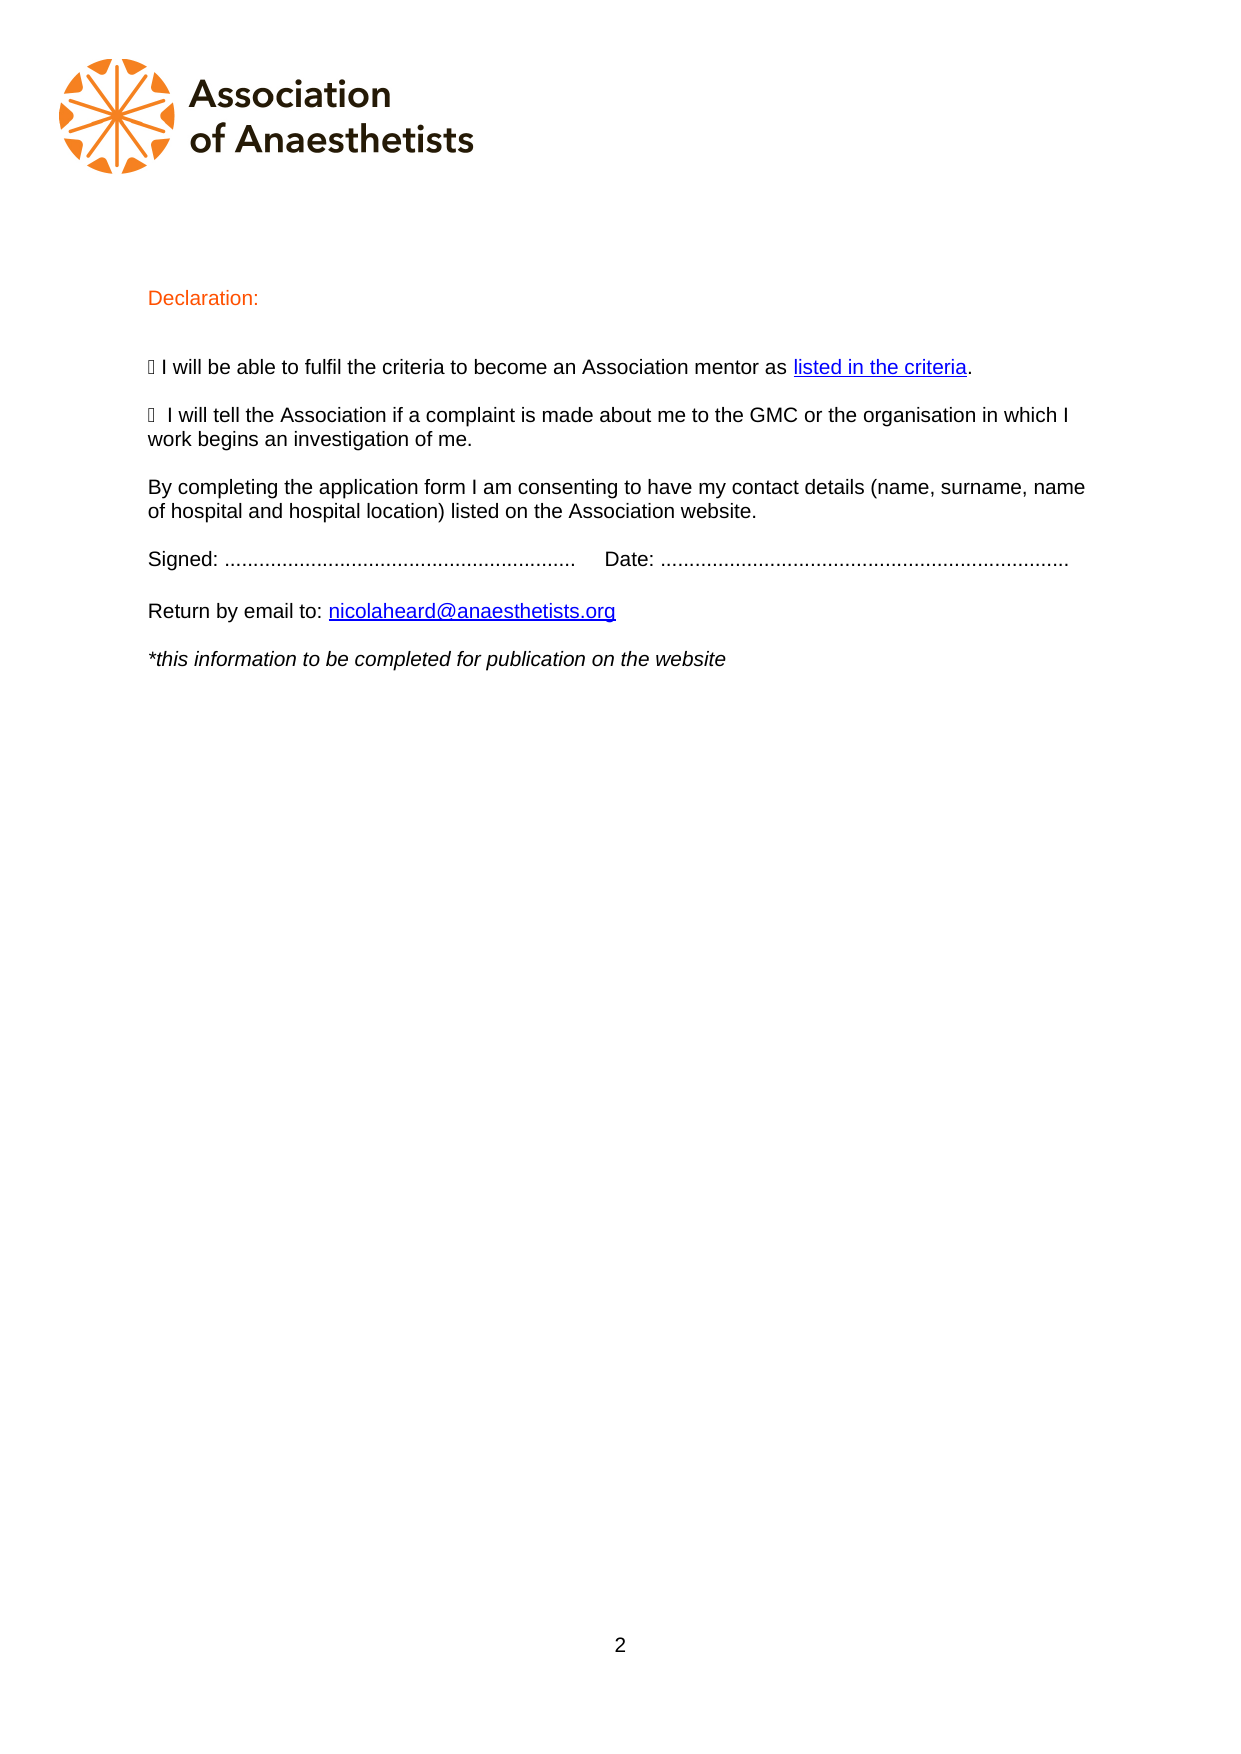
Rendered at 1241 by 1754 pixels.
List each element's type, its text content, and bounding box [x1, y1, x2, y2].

text Signed: ............................................................. Date: ....................................................................... [148, 546, 1092, 598]
text I will be able to fulfil the criteria to become an Association mentor as listed in the criteria. [148, 354, 1092, 379]
text I will tell the Association if a complaint is made about me to the GMC or the organisation in which I work begins an investigation of me. [148, 403, 1092, 451]
text Declaration: [148, 286, 1092, 334]
text Return by email to: nicolaheard@anaesthetists.org [148, 598, 1092, 622]
picture [59, 59, 485, 186]
text *this information to be completed for publication on the website [148, 646, 1092, 670]
text By completing the application form I am consenting to have my contact details (name, surname, name of hospital and hospital location) listed on the Association website. [148, 474, 1092, 522]
